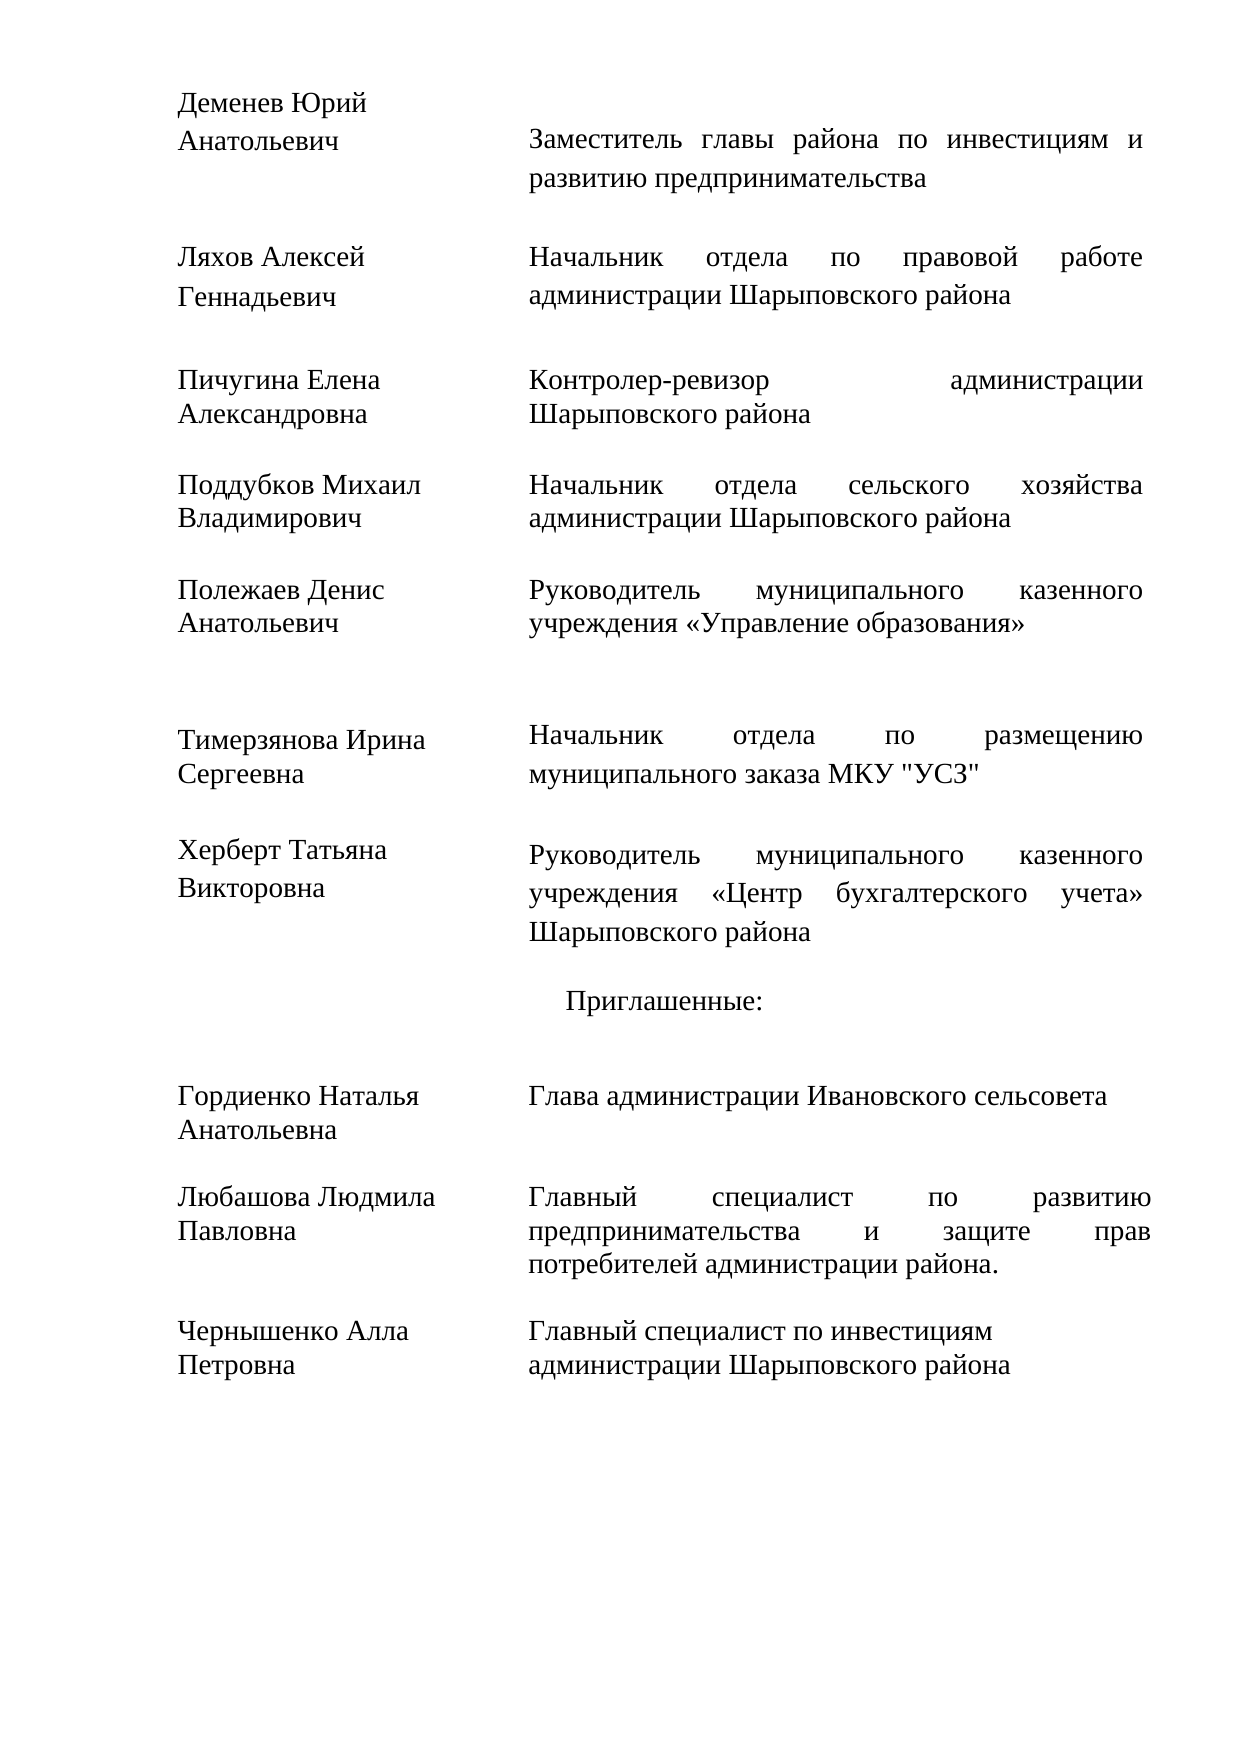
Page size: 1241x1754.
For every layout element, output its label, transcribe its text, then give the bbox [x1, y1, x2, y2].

text Приглашенные: [177, 983, 1152, 1016]
table_header Глава администрации Ивановского сельсовета Главный специалист по развитию предпринимательства и защите прав потребителей администрации района. Главный специалист по инвестициям администрации Шарыповского района [517, 1045, 1163, 1380]
table_cell Ляхов Алексей Геннадьевич [166, 237, 517, 319]
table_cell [166, 83, 517, 237]
table_header Гордиенко Наталья Анатольевна Любашова Людмила Павловна Чернышенко Алла Петровна [166, 1045, 517, 1380]
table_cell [518, 83, 1155, 237]
table_cell Начальник отдела по правовой работе администрации Шарыповского района [518, 237, 1155, 319]
table_cell Контролер-ревизор администрации Шарыповского района Начальник отдела сельского хозяйства администрации Шарыповского района Руководитель муниципального казенного учреждения «Управление образования» Начальник отдела по размещению муниципального заказа МКУ "УСЗ" Руководитель муниципального казенного учреждения «Центр бухгалтерского учета» Шарыповского района [518, 320, 1155, 954]
table_cell Пичугина Елена Александровна Поддубков Михаил Владимирович Полежаев Денис Анатольевич Тимерзянова Ирина Сергеевна Херберт Татьяна Викторовна [166, 320, 517, 954]
